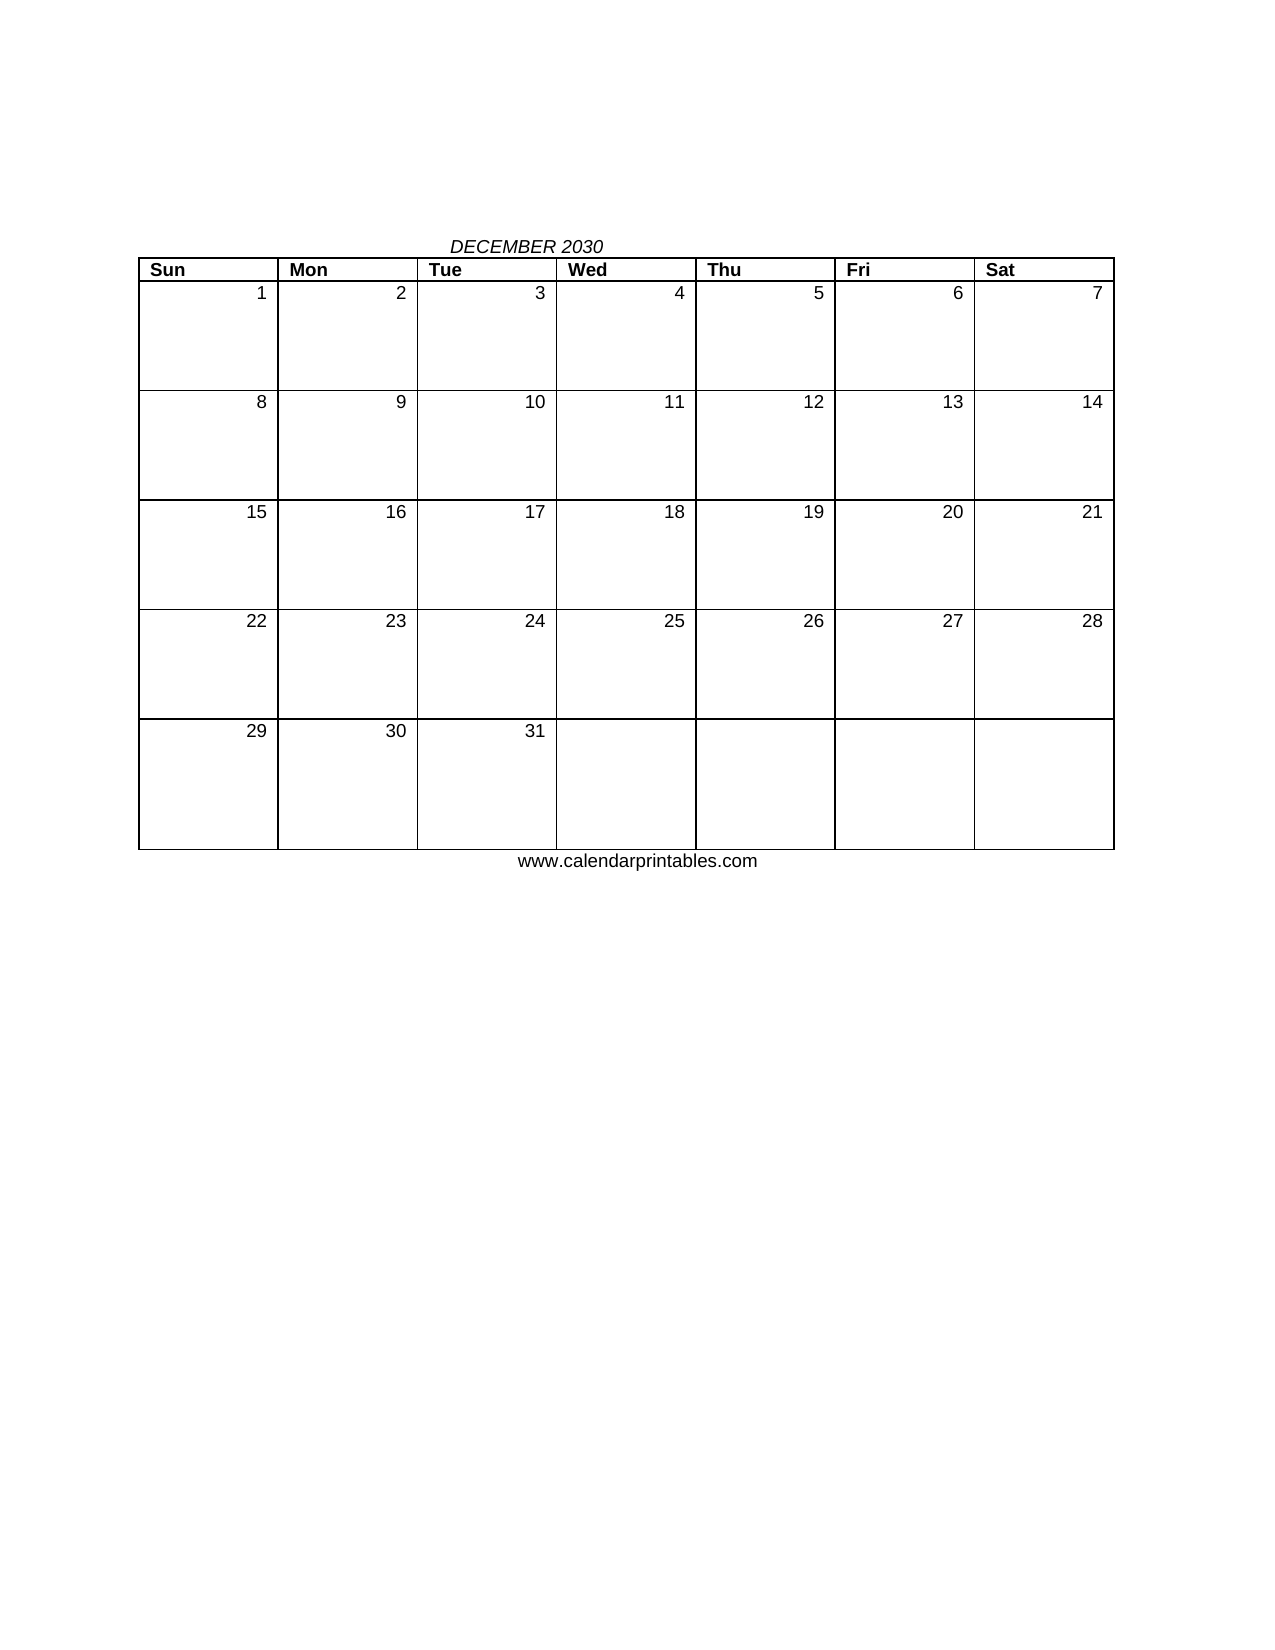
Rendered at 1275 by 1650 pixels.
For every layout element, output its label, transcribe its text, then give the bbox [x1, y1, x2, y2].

subtitle December 2030 [150, 236, 1125, 257]
table_cell 26 [697, 610, 834, 718]
table_cell 3 [418, 282, 556, 390]
table_cell 7 [975, 282, 1113, 390]
table_header Wed [557, 259, 695, 280]
table_cell 15 [140, 501, 277, 608]
table_cell 29 [140, 720, 277, 849]
table_cell 30 [279, 720, 417, 849]
table_cell 2 [279, 282, 417, 390]
table_header Mon [279, 259, 417, 280]
table_cell 19 [697, 501, 834, 608]
table_cell 20 [836, 501, 974, 608]
table_header Sat [975, 259, 1113, 280]
table_cell [975, 720, 1113, 849]
table_cell 17 [418, 501, 556, 608]
table_cell 31 [418, 720, 556, 849]
table_cell [697, 720, 834, 849]
table_header Fri [836, 259, 974, 280]
table_cell 16 [279, 501, 417, 608]
table_cell 13 [836, 391, 974, 499]
table_cell 27 [836, 610, 974, 718]
table_cell 18 [557, 501, 695, 608]
table_cell 28 [975, 610, 1113, 718]
table_cell 9 [279, 391, 417, 499]
table_cell 12 [697, 391, 834, 499]
text www.calendarprintables.com [150, 850, 1125, 872]
table_cell 14 [975, 391, 1113, 499]
table_cell [557, 720, 695, 849]
table_header Sun [140, 259, 277, 280]
table_cell 8 [140, 391, 277, 499]
table_cell [836, 720, 974, 849]
table_cell 11 [557, 391, 695, 499]
table_cell 10 [418, 391, 556, 499]
table_cell 21 [975, 501, 1113, 608]
table_cell 5 [697, 282, 834, 390]
table_cell 24 [418, 610, 556, 718]
table_cell 23 [279, 610, 417, 718]
table_cell 25 [557, 610, 695, 718]
table_cell 6 [836, 282, 974, 390]
table_cell 1 [140, 282, 277, 390]
table_cell 4 [557, 282, 695, 390]
table_cell 22 [140, 610, 277, 718]
table_header Thu [697, 259, 834, 280]
table_header Tue [418, 259, 556, 280]
